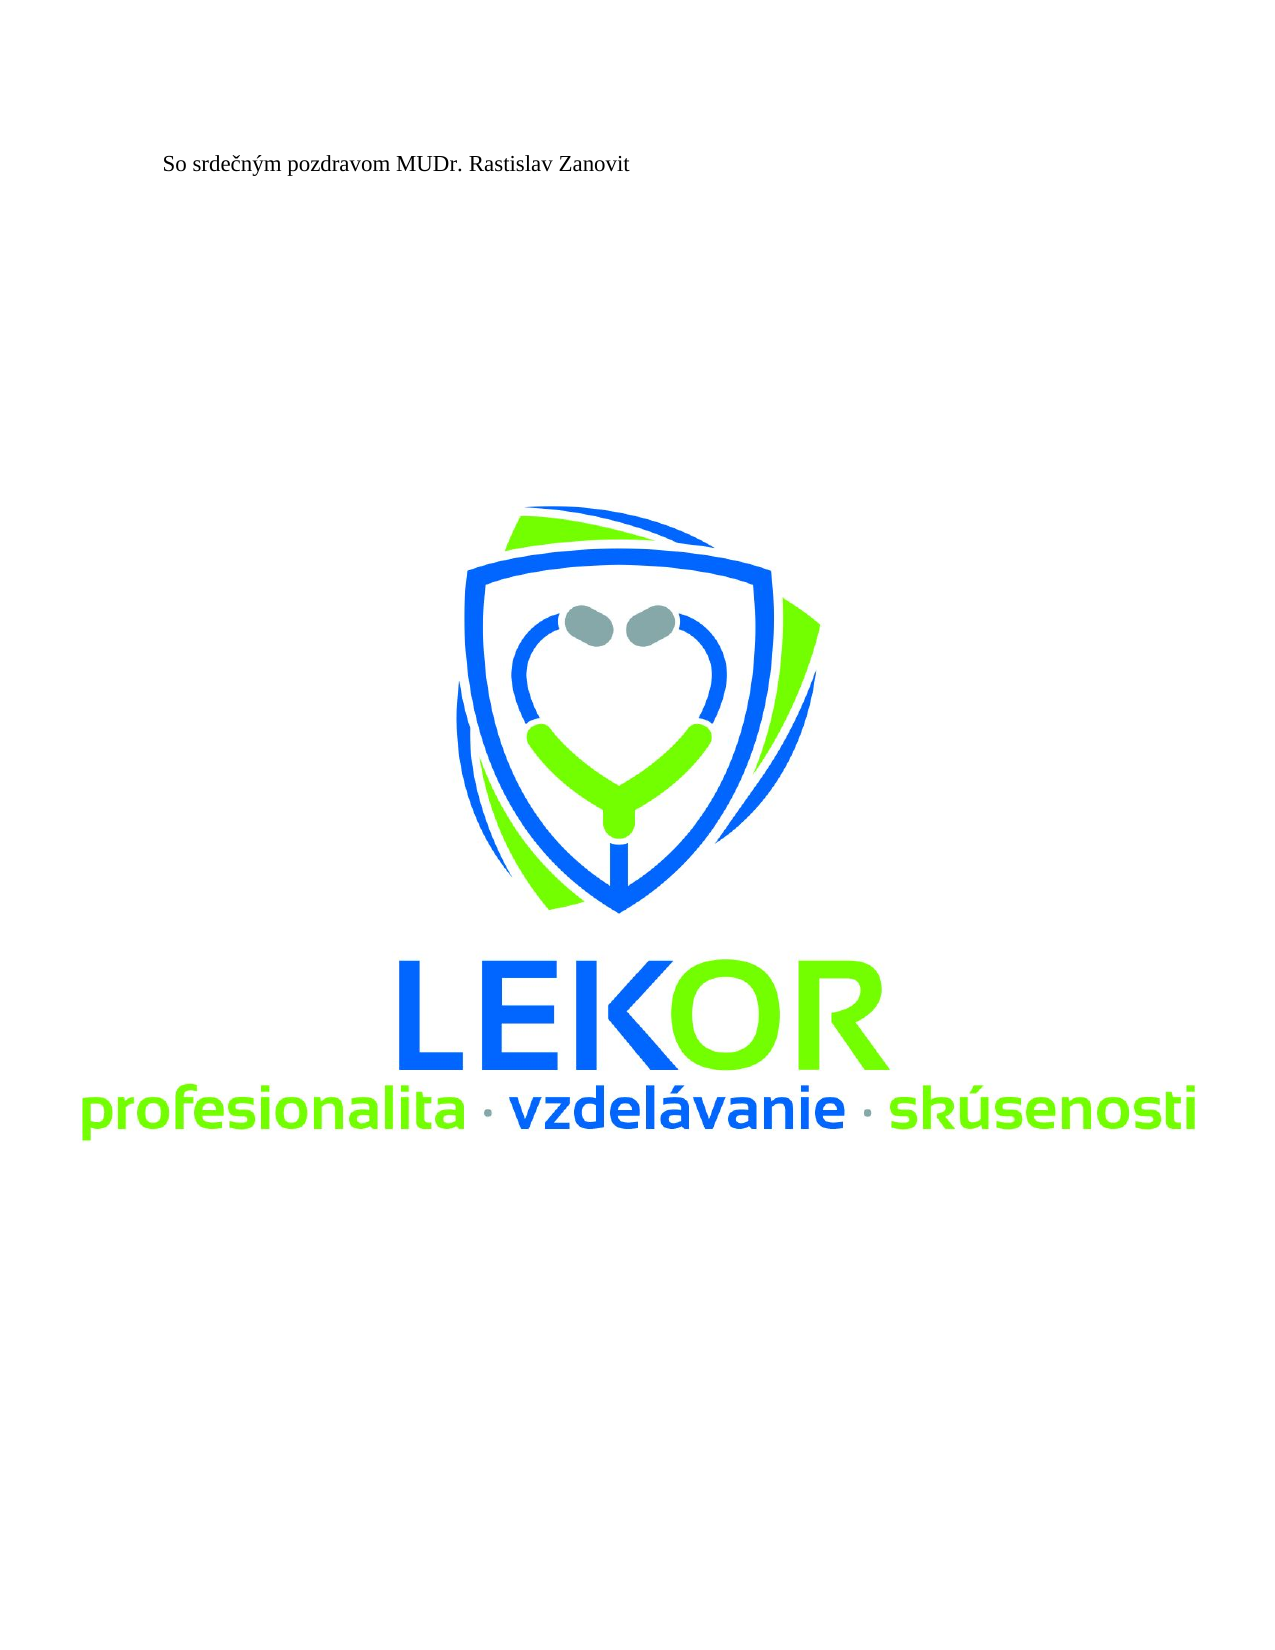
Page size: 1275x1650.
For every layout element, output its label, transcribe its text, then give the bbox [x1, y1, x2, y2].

text So srdečným pozdravom MUDr. Rastislav Zanovit [162, 150, 856, 176]
picture [0, 374, 1275, 1275]
